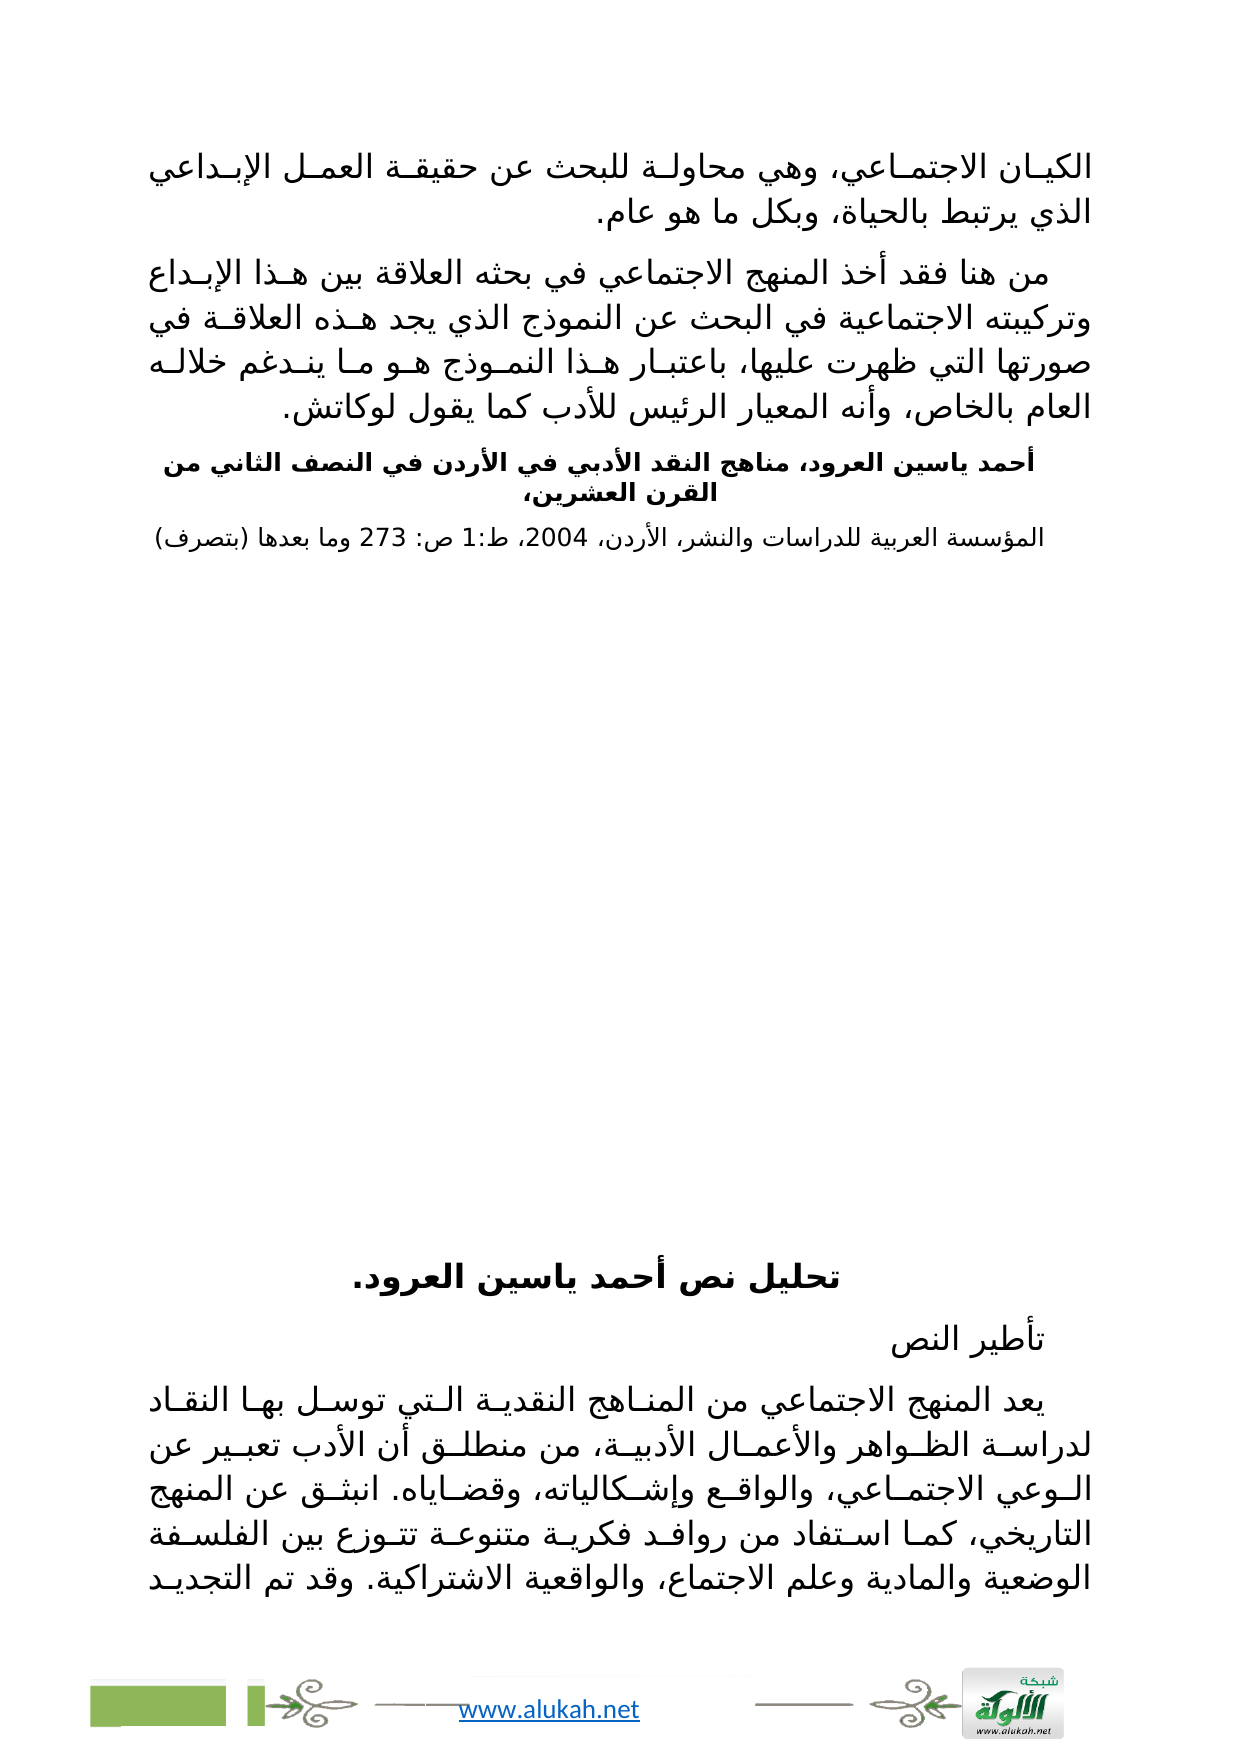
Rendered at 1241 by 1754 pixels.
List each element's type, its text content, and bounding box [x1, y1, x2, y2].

text تحليل نص أحمد ياسين العرود. [148, 1258, 1092, 1297]
picture [426, 1685, 695, 1740]
picture [88, 1664, 1064, 1746]
text من هنا فقد أخذ المنهج الاجتماعي في بحثه العلاقة بين هذا الإبداع وتركيبته الاجتماعية في البحث عن النموذج الذي يجد هذه العلاقة في صورتها التي ظهرت عليها، باعتبار هذا النموذج هو ما يندغم خلاله العام بالخاص، وأنه المعيار الرئيس للأدب كما يقول لوكاتش. [148, 253, 1092, 426]
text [148, 1380, 1092, 1598]
text تأطير النص [148, 1319, 1092, 1358]
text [148, 148, 1092, 231]
text أحمد ياسين العرود، مناهج النقد الأدبي في الأردن في النصف الثاني من القرن العشرين، [148, 448, 1092, 507]
text المؤسسة العربية للدراسات والنشر، الأردن، 2004، ط:1 ص: 273 وما بعدها (بتصرف) [148, 523, 1092, 553]
